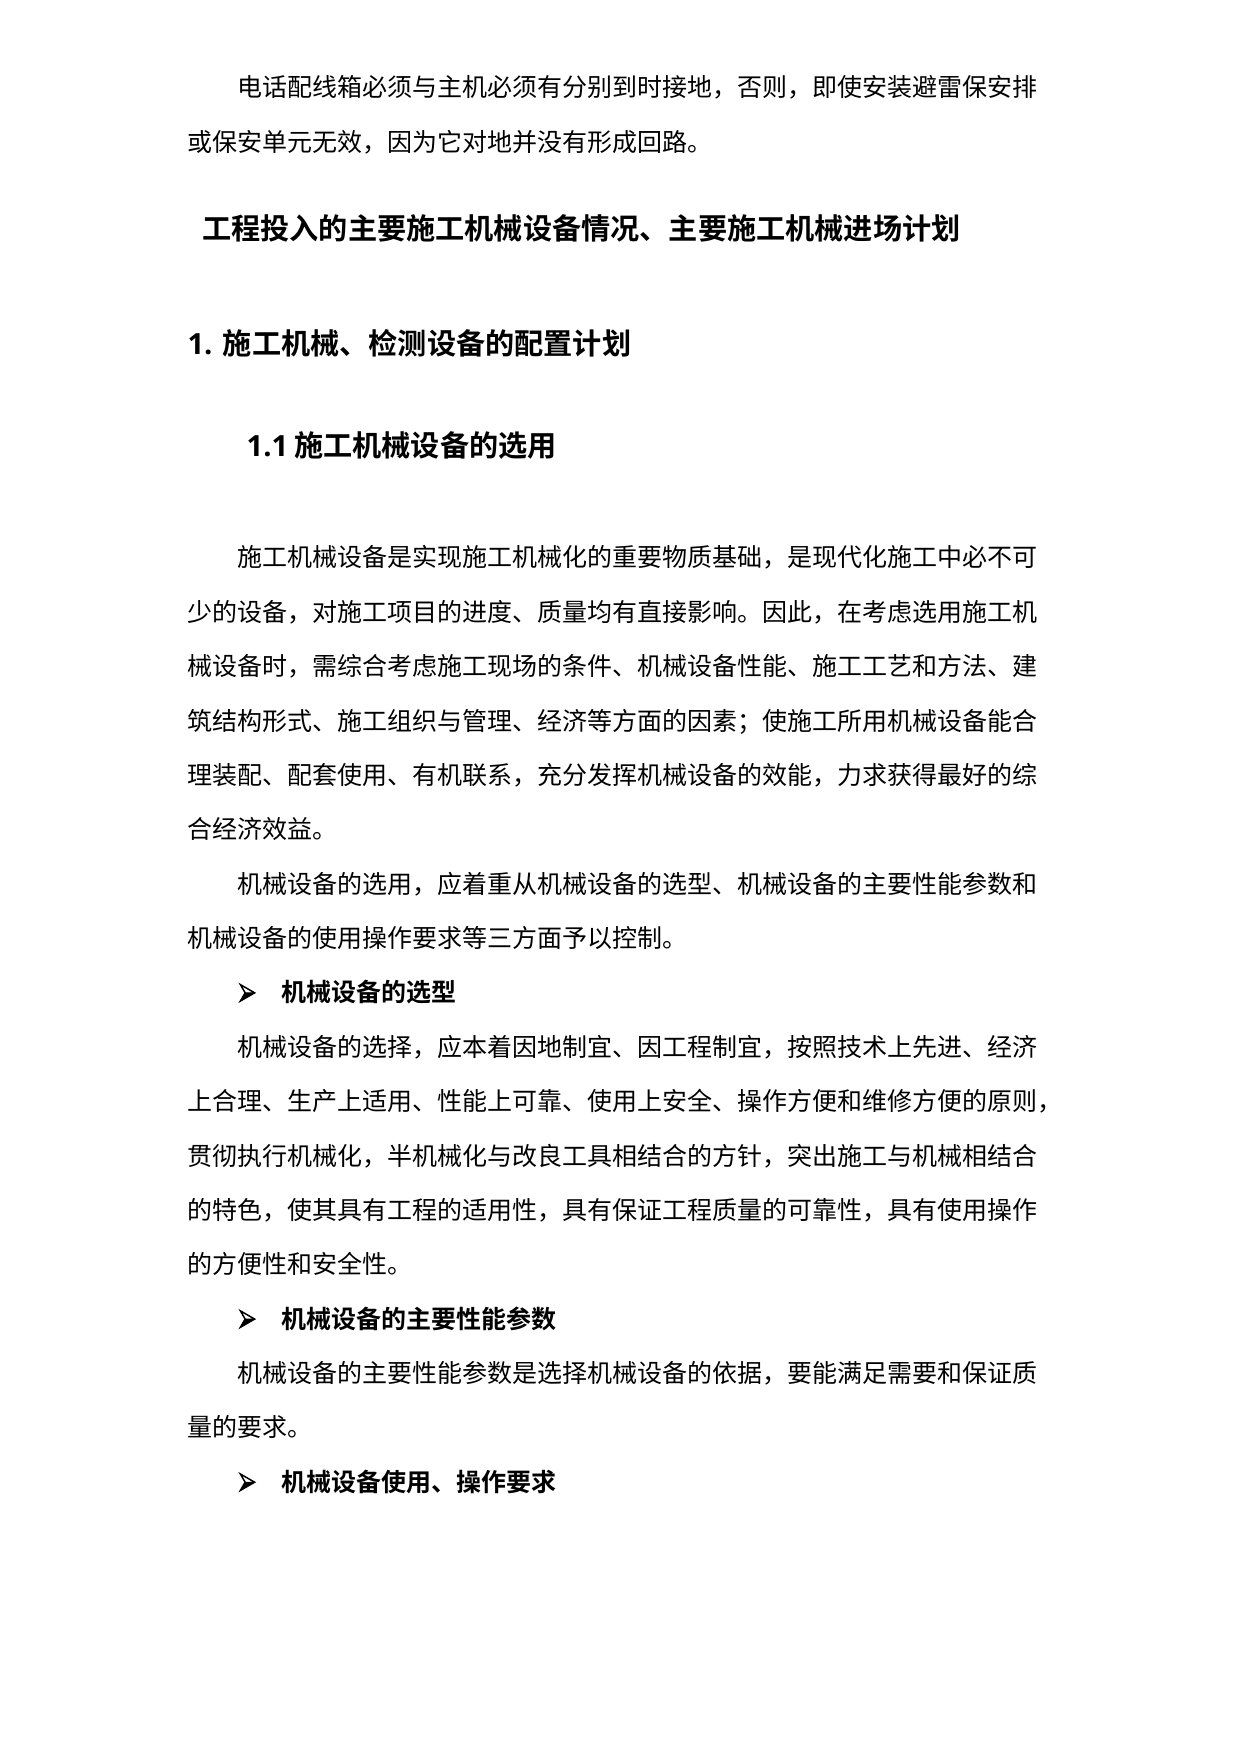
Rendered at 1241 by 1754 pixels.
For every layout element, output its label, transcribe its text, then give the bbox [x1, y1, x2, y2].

subtitle 工程投入的主要施工机械设备情况、主要施工机械进场计划 [202, 206, 1053, 248]
subtitle 施工机械、检测设备的配置计划 [187, 320, 1053, 363]
list 机械设备的选型 [237, 973, 1053, 1009]
text 施工机械设备是实现施工机械化的重要物质基础，是现代化施工中必不可少的设备，对施工项目的进度、质量均有直接影响。因此，在考虑选用施工机械设备时，需综合考虑施工现场的条件、机械设备性能、施工工艺和方法、建筑结构形式、施工组织与管理、经济等方面的因素；使施工所用机械设备能合理装配、配套使用、有机联系，充分发挥机械设备的效能，力求获得最好的综合经济效益。 [187, 538, 1053, 846]
text 机械设备的主要性能参数是选择机械设备的依据，要能满足需要和保证质量的要求。 [187, 1353, 1053, 1444]
subtitle 1.1施工机械设备的选用 [246, 423, 1053, 465]
list 机械设备的主要性能参数 [237, 1299, 1053, 1335]
text 机械设备的选择，应本着因地制宜、因工程制宜，按照技术上先进、经济上合理、生产上适用、性能上可靠、使用上安全、操作方便和维修方便的原则，贯彻执行机械化，半机械化与改良工具相结合的方针，突出施工与机械相结合的特色，使其具有工程的适用性，具有保证工程质量的可靠性，具有使用操作的方便性和安全性。 [187, 1027, 1053, 1281]
text 电话配线箱必须与主机必须有分别到时接地，否则，即使安装避雷保安排或保安单元无效，因为它对地并没有形成回路。 [187, 68, 1053, 158]
list 机械设备使用、操作要求 [237, 1462, 1053, 1498]
text 机械设备的选用，应着重从机械设备的选型、机械设备的主要性能参数和机械设备的使用操作要求等三方面予以控制。 [187, 864, 1053, 955]
